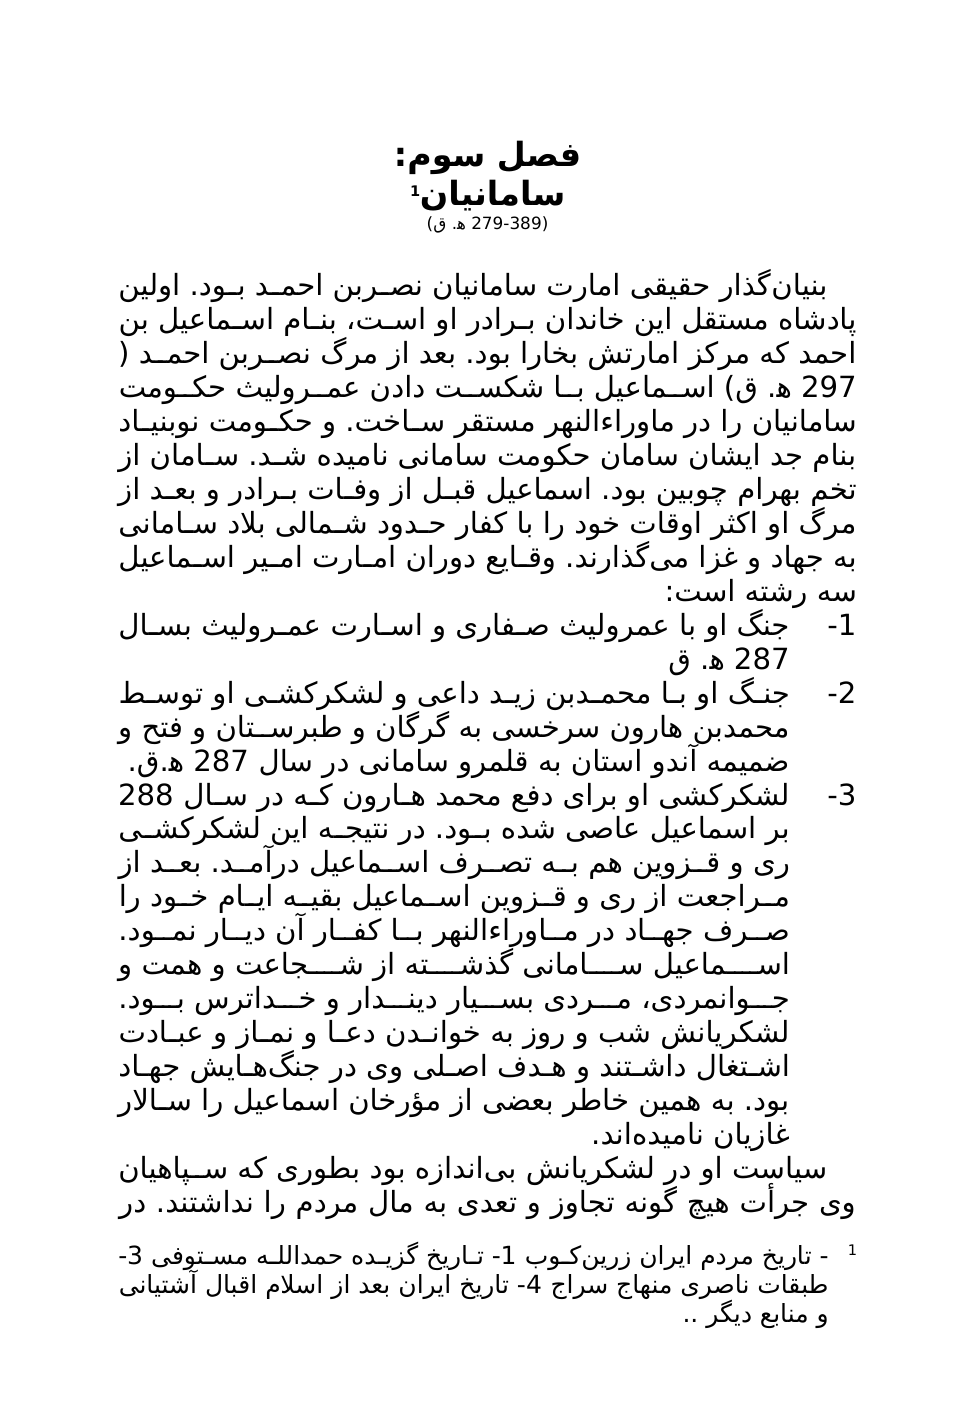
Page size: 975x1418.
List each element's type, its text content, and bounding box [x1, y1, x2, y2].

list لشکرکشی او برای دفع محمد هارون که در سال 288 بر اسماعیل عاصی شده بود. در نتیجه این لشکرکشی ری و قزوین هم به تصرف اسماعیل درآمد. بعد از مراجعت از ری و قزوین اسماعیل بقیه ایام خود را صرف جهاد در ماوراء‌النهر با کفار آن دیار نمود. اسماعیل سامانی گذشته از شجاعت و همت و جوانمردی، مردی بسیار دیندار و خداترس بود. لشکریانش شب و روز به خواندن دعا و نماز و عبادت اشتغال داشتند و هدف اصلی وی در جنگ‌هایش جهاد بود. به همین خاطر بعضی از مؤرخان اسماعیل را سالار غازیان نامیده‌اند. [118, 778, 827, 1151]
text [118, 1151, 857, 1219]
text فصل سوم: سامانیان (279-389 ه‍. ق) [118, 136, 857, 248]
text بنیان‌گذار حقیقی امارت سامانیان نصربن احمد بود. اولین پادشاه مستقل این خاندان برادر او است، بنام اسماعیل بن احمد که مرکز امارتش بخارا بود. بعد از مرگ نصربن احمد (297 ه‍. ق) اسماعیل با شکست دادن عمرولیث حکومت سامانیان را در ماوراء‌النهر مستقر ساخت. و حکومت نوبنیاد بنام جد ایشان سامان حکومت سامانی نامیده شد. سامان از تخم بهرام چوبین بود. اسماعیل قبل از وفات برادر و بعد از مرگ او اکثر اوقات خود را با کفار حدود شمالی بلاد سامانی به جهاد و غزا می‌گذارند. وقایع دوران امارت امیر اسماعیل سه رشته است: [118, 268, 857, 608]
list جنگ او با عمرولیث صفاری و اسارت عمرولیث بسال 287 ه‍. ق [118, 608, 827, 676]
list جنگ او با محمدبن زید داعی و لشکرکشی او توسط محمدبن هارون سرخسی به گرگان و طبرستان و فتح و ضمیمه آندو استان به قلمرو سامانی در سال 287 ه‍.ق. [118, 676, 827, 778]
